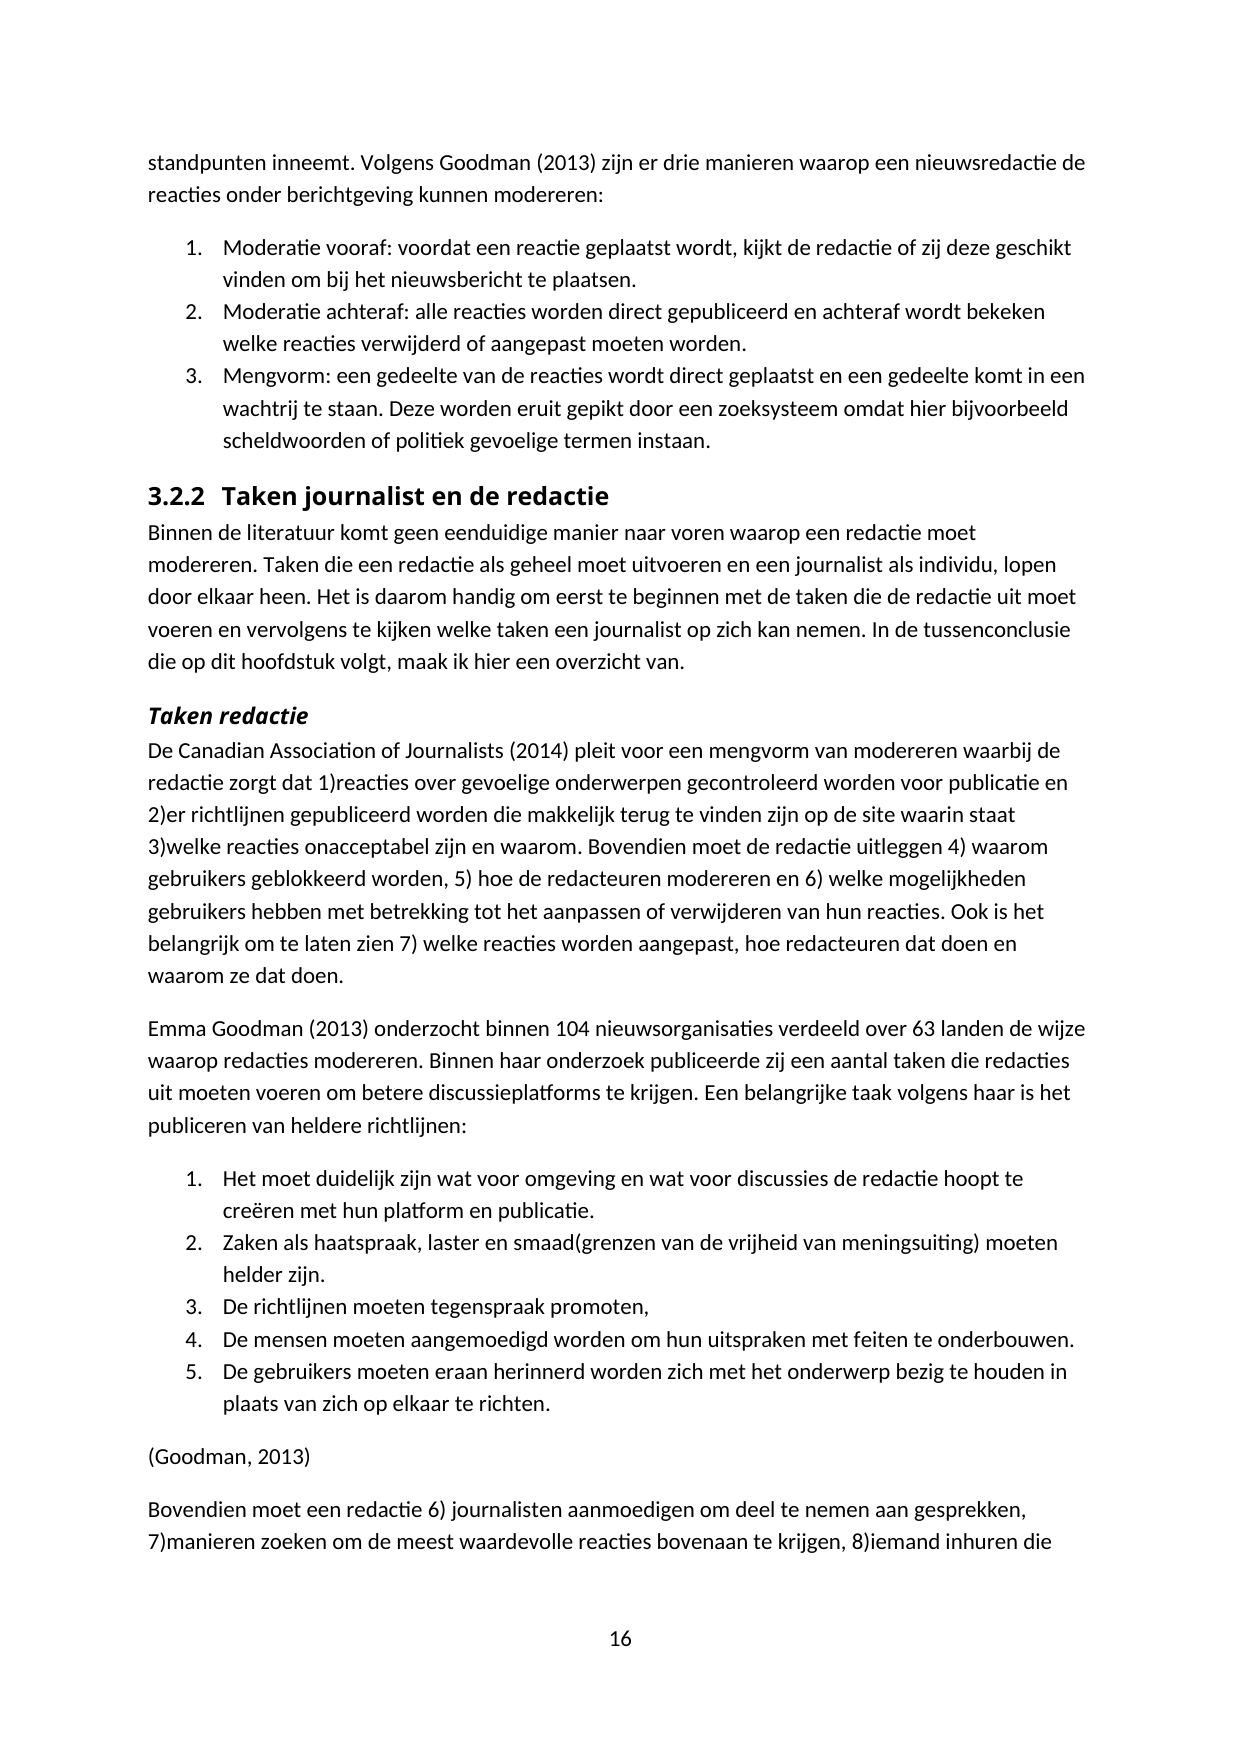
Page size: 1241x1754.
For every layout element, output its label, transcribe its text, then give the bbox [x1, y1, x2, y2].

list De gebruikers moeten eraan herinnerd worden zich met het onderwerp bezig te houden in plaats van zich op elkaar te richten. [185, 1357, 1093, 1417]
text Emma Goodman (2013) onderzocht binnen 104 nieuwsorganisaties verdeeld over 63 landen de wijze waarop redacties modereren. Binnen haar onderzoek publiceerde zij een aantal taken die redacties uit moeten voeren om betere discussieplatforms te krijgen. Een belangrijke taak volgens haar is het publiceren van heldere richtlijnen: [148, 1014, 1093, 1139]
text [148, 1495, 1093, 1555]
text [148, 148, 1093, 208]
subtitle Taken redactie [148, 700, 1093, 731]
list De richtlijnen moeten tegenspraak promoten, [185, 1292, 1093, 1321]
list Het moet duidelijk zijn wat voor omgeving en wat voor discussies de redactie hoopt te creëren met hun platform en publicatie. [185, 1164, 1093, 1224]
list Mengvorm: een gedeelte van de reacties wordt direct geplaatst en een gedeelte komt in een wachtrij te staan. Deze worden eruit gepikt door een zoeksysteem omdat hier bijvoorbeeld scheldwoorden of politiek gevoelige termen instaan. [185, 362, 1093, 454]
text Binnen de literatuur komt geen eenduidige manier naar voren waarop een redactie moet modereren. Taken die een redactie als geheel moet uitvoeren en een journalist als individu, lopen door elkaar heen. Het is daarom handig om eerst te beginnen met de taken die de redactie uit moet voeren en vervolgens te kijken welke taken een journalist op zich kan nemen. In de tussenconclusie die op dit hoofdstuk volgt, maak ik hier een overzicht van. [148, 518, 1093, 675]
list Zaken als haatspraak, laster en smaad(grenzen van de vrijheid van meningsuiting) moeten helder zijn. [185, 1228, 1093, 1288]
list De mensen moeten aangemoedigd worden om hun uitspraken met feiten te onderbouwen. [185, 1325, 1093, 1353]
list Moderatie achteraf: alle reacties worden direct gepubliceerd en achteraf wordt bekeken welke reacties verwijderd of aangepast moeten worden. [185, 297, 1093, 357]
list Moderatie vooraf: voordat een reactie geplaatst wordt, kijkt de redactie of zij deze geschikt vinden om bij het nieuwsbericht te plaatsen. [185, 233, 1093, 293]
subtitle 3.2.2 Taken journalist en de redactie [148, 479, 1093, 513]
text De Canadian Association of Journalists (2014) pleit voor een mengvorm van modereren waarbij de redactie zorgt dat 1)reacties over gevoelige onderwerpen gecontroleerd worden voor publicatie en 2)er richtlijnen gepubliceerd worden die makkelijk terug te vinden zijn op de site waarin staat 3)welke reacties onacceptabel zijn en waarom. Bovendien moet de redactie uitleggen 4) waarom gebruikers geblokkeerd worden, 5) hoe de redacteuren modereren en 6) welke mogelijkheden gebruikers hebben met betrekking tot het aanpassen of verwijderen van hun reacties. Ook is het belangrijk om te laten zien 7) welke reacties worden aangepast, hoe redacteuren dat doen en waarom ze dat doen. [148, 736, 1093, 989]
